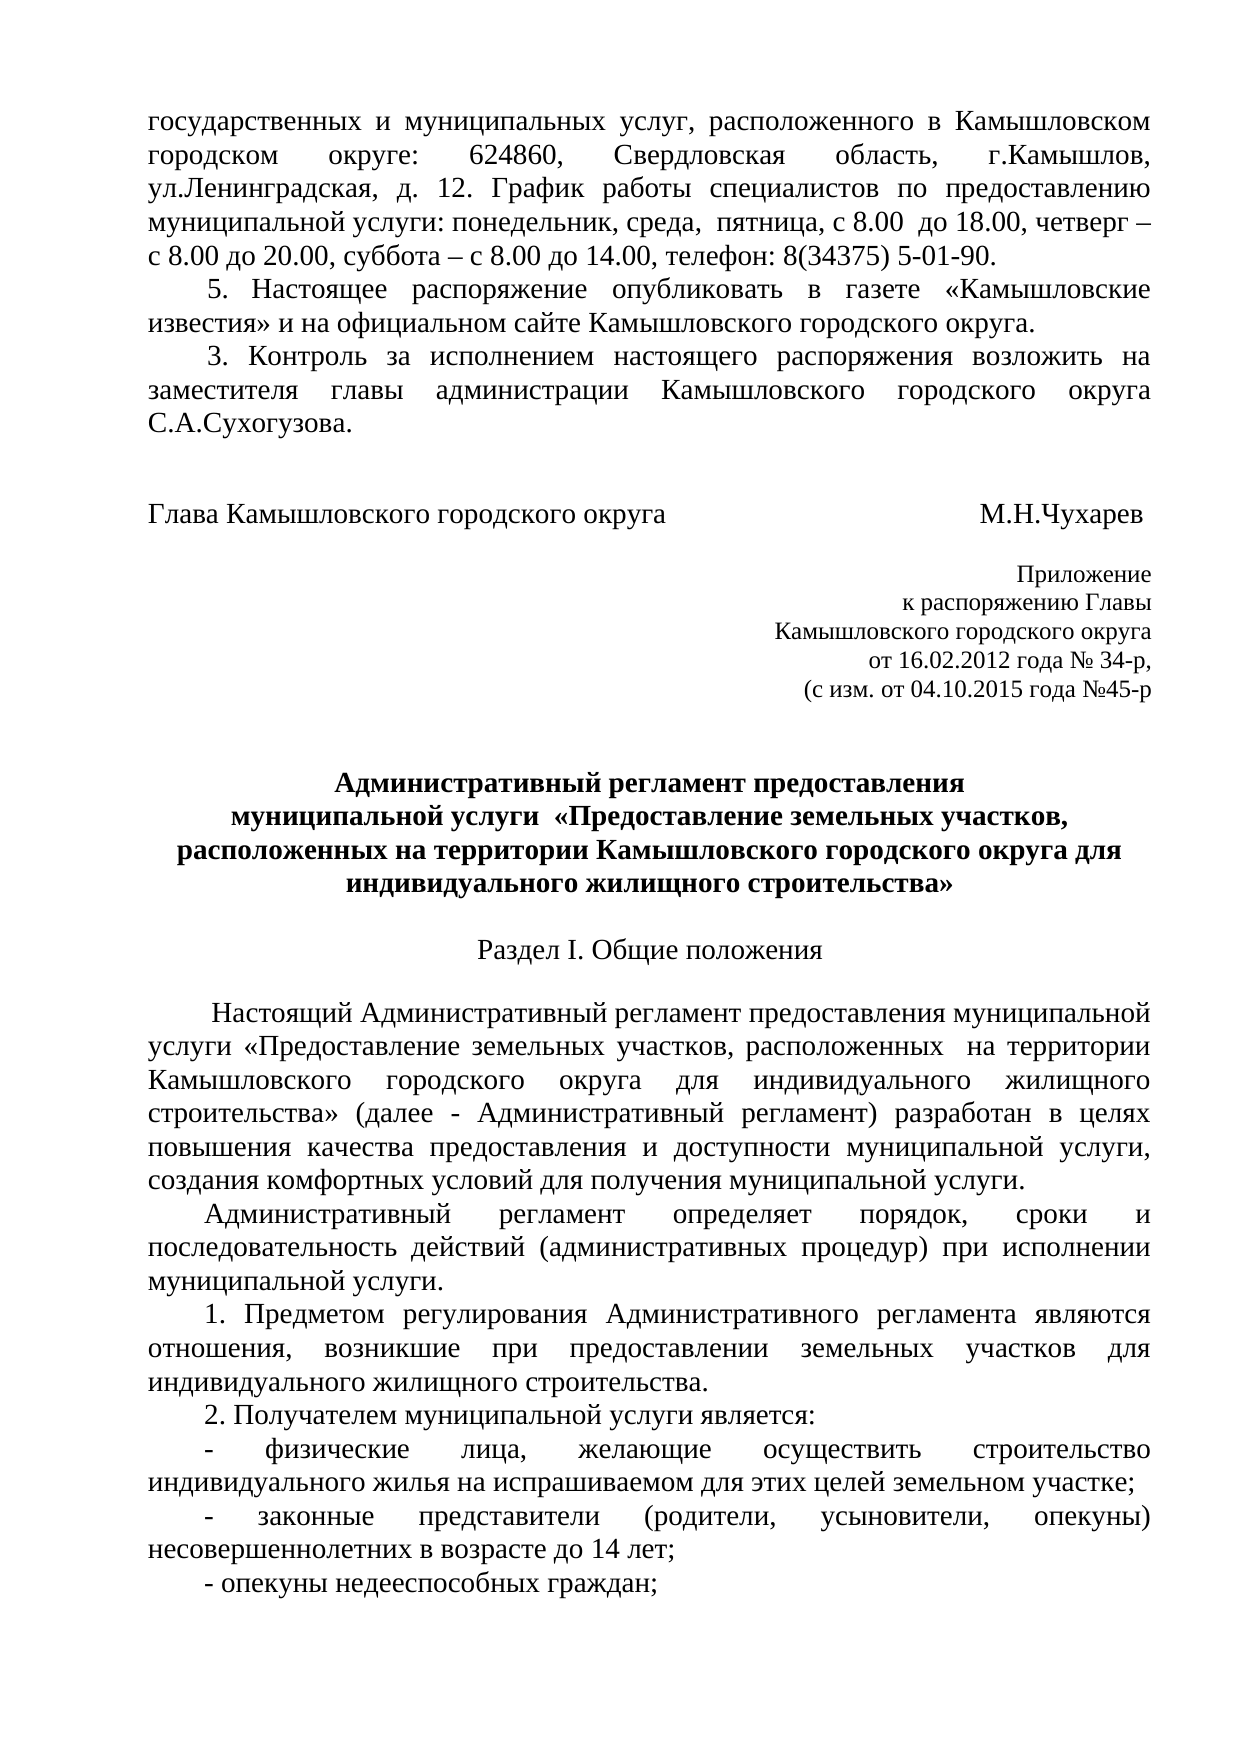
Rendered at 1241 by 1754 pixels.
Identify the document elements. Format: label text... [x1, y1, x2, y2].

text (с изм. от 04.10.2015 года №45-р [148, 674, 1152, 702]
text Камышловского городского округа [148, 616, 1152, 645]
text Раздел I. Общие положения [148, 932, 1152, 966]
text 3. Контроль за исполнением настоящего распоряжения возложить на заместителя главы администрации Камышловского городского округа С.А.Сухогузова. [148, 338, 1152, 439]
text Настоящий Административный регламент предоставления муниципальной услуги «Предоставление земельных участков, расположенных на территории Камышловского городского округа для индивидуального жилищного строительства» (далее - Административный регламент) разработан в целях повышения качества предоставления и доступности муниципальной услуги, создания комфортных условий для получения муниципальной услуги. [148, 995, 1152, 1196]
text Приложение [148, 559, 1152, 587]
text - физические лица, желающие осуществить строительство индивидуального жилья на испрашиваемом для этих целей земельном участке; [148, 1431, 1152, 1498]
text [148, 103, 1152, 271]
text 1. Предметом регулирования Административного регламента являются отношения, возникшие при предоставлении земельных участков для индивидуального жилищного строительства. [148, 1297, 1152, 1397]
title муниципальной услуги «Предоставление земельных участков, расположенных на территории Камышловского городского округа для индивидуального жилищного строительства» [148, 798, 1152, 899]
text Административный регламент определяет порядок, сроки и последовательность действий (административных процедур) при исполнении муниципальной услуги. [148, 1196, 1152, 1297]
list Настоящее распоряжение опубликовать в газете «Камышловские известия» и на официальном сайте Камышловского городского округа. [148, 271, 1152, 338]
text Глава Камышловского городского округа М.Н.Чухарев [148, 496, 1152, 530]
text к распоряжению Главы [148, 587, 1152, 616]
title Административный регламент предоставления [148, 765, 1152, 798]
text от 16.02.2012 года № 34-р, [148, 645, 1152, 674]
text - законные представители (родители, усыновители, опекуны) несовершеннолетних в возрасте до 14 лет; [148, 1498, 1152, 1565]
text - опекуны недееспособных граждан; [148, 1565, 1152, 1598]
text 2. Получателем муниципальной услуги является: [148, 1397, 1152, 1431]
